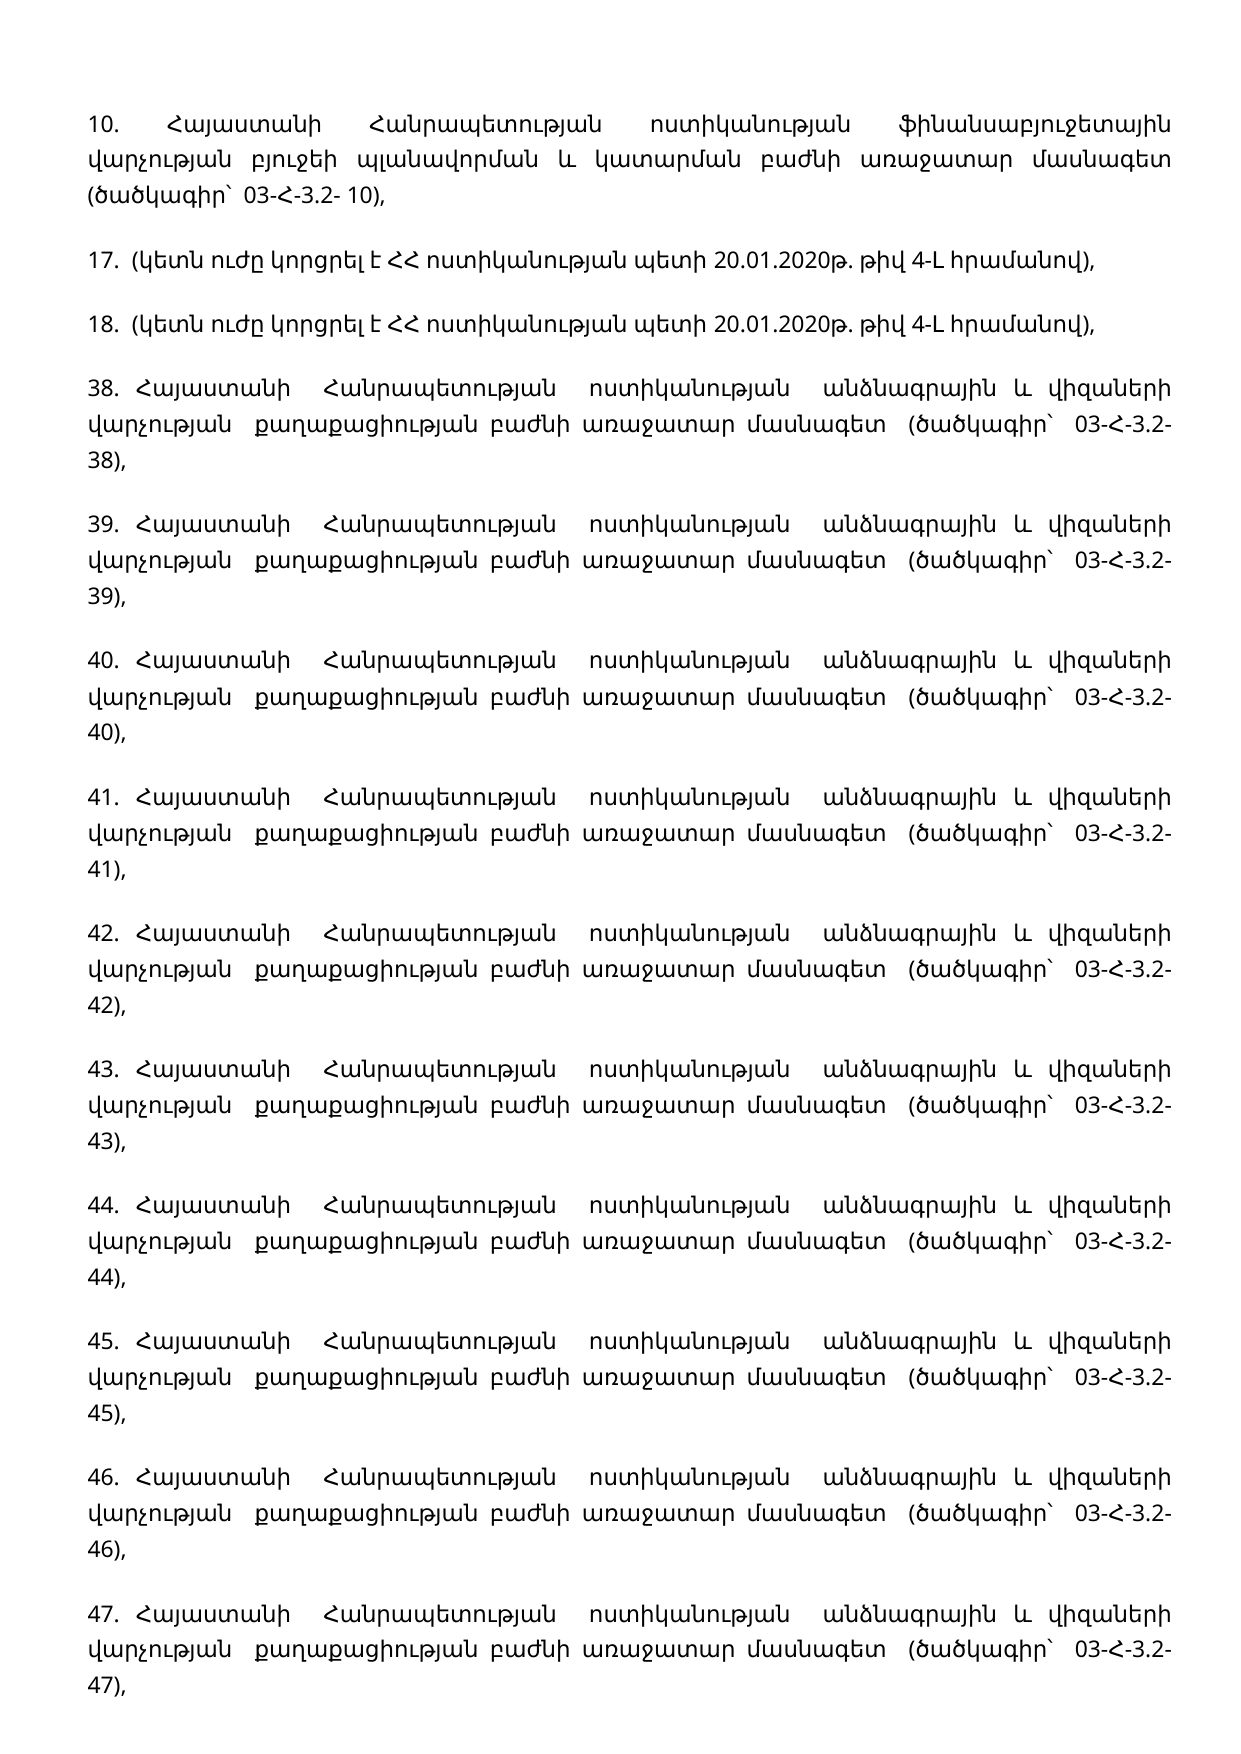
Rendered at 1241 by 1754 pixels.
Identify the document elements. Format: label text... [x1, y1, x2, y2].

table_cell 17. (կետն ուժը կորցրել է ՀՀ ոստիկանության պետի 20.01.2020թ. թիվ 4-Լ հրամանով), [83, 240, 1195, 304]
table_cell 18. (կետն ուժը կորցրել է ՀՀ ոստիկանության պետի 20.01.2020թ. թիվ 4-Լ հրամանով), [83, 304, 1195, 368]
table_cell 40. Հայաստանի Հանրապետության ոստիկանության անձնագրային և վիզաների վարչության քաղաքացիության բաժնի առաջատար մասնագետ (ծածկագիր՝ 03-Հ-3.2- 40), [83, 640, 1195, 776]
table_cell 44. Հայաստանի Հանրապետության ոստիկանության անձնագրային և վիզաների վարչության քաղաքացիության բաժնի առաջատար մասնագետ (ծածկագիր՝ 03-Հ-3.2- 44), [83, 1185, 1195, 1321]
table_cell 45. Հայաստանի Հանրապետության ոստիկանության անձնագրային և վիզաների վարչության քաղաքացիության բաժնի առաջատար մասնագետ (ծածկագիր՝ 03-Հ-3.2- 45), [83, 1321, 1195, 1457]
table_cell 46. Հայաստանի Հանրապետության ոստիկանության անձնագրային և վիզաների վարչության քաղաքացիության բաժնի առաջատար մասնագետ (ծածկագիր՝ 03-Հ-3.2- 46), [83, 1457, 1195, 1593]
table_cell 42. Հայաստանի Հանրապետության ոստիկանության անձնագրային և վիզաների վարչության քաղաքացիության բաժնի առաջատար մասնագետ (ծածկագիր՝ 03-Հ-3.2- 42), [83, 913, 1195, 1049]
table_cell 43. Հայաստանի Հանրապետության ոստիկանության անձնագրային և վիզաների վարչության քաղաքացիության բաժնի առաջատար մասնագետ (ծածկագիր՝ 03-Հ-3.2- 43), [83, 1049, 1195, 1185]
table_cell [83, 103, 1195, 239]
table_cell 38. Հայաստանի Հանրապետության ոստիկանության անձնագրային և վիզաների վարչության քաղաքացիության բաժնի առաջատար մասնագետ (ծածկագիր՝ 03-Հ-3.2- 38), [83, 368, 1195, 504]
table_cell 47. Հայաստանի Հանրապետության ոստիկանության անձնագրային և վիզաների վարչության քաղաքացիության բաժնի առաջատար մասնագետ (ծածկագիր՝ 03-Հ-3.2- 47), [83, 1593, 1195, 1729]
table_cell 41. Հայաստանի Հանրապետության ոստիկանության անձնագրային և վիզաների վարչության քաղաքացիության բաժնի առաջատար մասնագետ (ծածկագիր՝ 03-Հ-3.2- 41), [83, 776, 1195, 913]
table_cell 39. Հայաստանի Հանրապետության ոստիկանության անձնագրային և վիզաների վարչության քաղաքացիության բաժնի առաջատար մասնագետ (ծածկագիր՝ 03-Հ-3.2- 39), [83, 504, 1195, 640]
